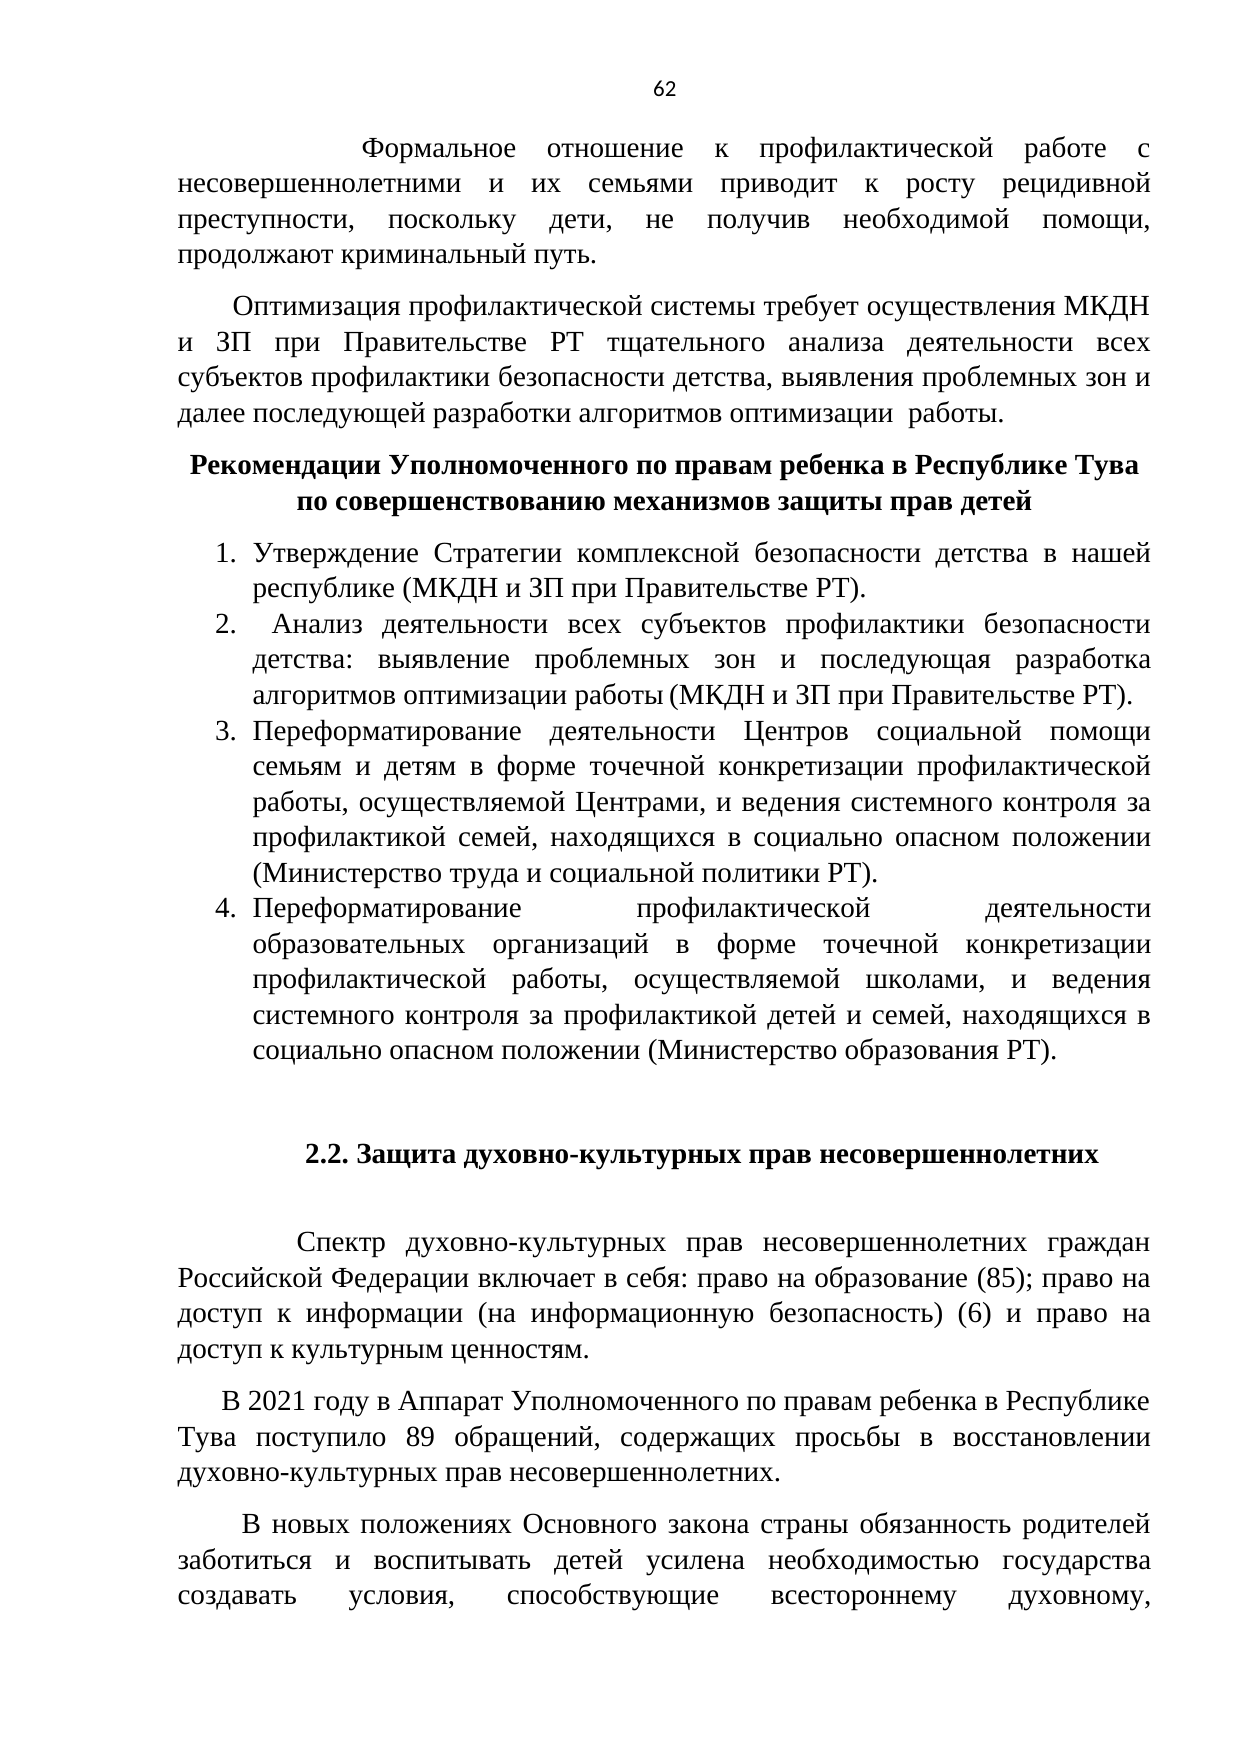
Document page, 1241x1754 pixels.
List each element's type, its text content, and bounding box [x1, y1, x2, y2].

text В 2021 году в Аппарат Уполномоченного по правам ребенка в Республике Тува поступило 89 обращений, содержащих просьбы в восстановлении духовно-культурных прав несовершеннолетних. [177, 1383, 1152, 1488]
text Формальное отношение к профилактической работе с несовершеннолетними и их семьями приводит к росту рецидивной преступности, поскольку дети, не получив необходимой помощи, продолжают криминальный путь. [177, 130, 1152, 270]
text Спектр духовно-культурных прав несовершеннолетних граждан Российской Федерации включает в себя: право на образование (85); право на доступ к информации (на информационную безопасность) (6) и право на доступ к культурным ценностям. [177, 1224, 1152, 1364]
list Утверждение Стратегии комплексной безопасности детства в нашей республике (МКДН и ЗП при Правительстве РТ). [215, 535, 1152, 604]
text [177, 1506, 1152, 1611]
text Оптимизация профилактической системы требует осуществления МКДН и ЗП при Правительстве РТ тщательного анализа деятельности всех субъектов профилактики безопасности детства, выявления проблемных зон и далее последующей разработки алгоритмов оптимизации работы. [177, 288, 1152, 429]
list Переформатирование деятельности Центров социальной помощи семьям и детям в форме точечной конкретизации профилактической работы, осуществляемой Центрами, и ведения системного контроля за профилактикой семей, находящихся в социально опасном положении (Министерство труда и социальной политики РТ). [215, 713, 1152, 888]
list Переформатирование профилактической деятельности образовательных организаций в форме точечной конкретизации профилактической работы, осуществляемой школами, и ведения системного контроля за профилактикой детей и семей, находящихся в социально опасном положении (Министерство образования РТ). [215, 890, 1152, 1066]
list 2.2. Защита духовно-культурных прав несовершеннолетних [252, 1137, 1152, 1170]
text Рекомендации Уполномоченного по правам ребенка в Республике Тува по совершенствованию механизмов защиты прав детей [177, 447, 1152, 516]
list Анализ деятельности всех субъектов профилактики безопасности детства: выявление проблемных зон и последующая разработка алгоритмов оптимизации работы (МКДН и ЗП при Правительстве РТ). [215, 606, 1152, 711]
